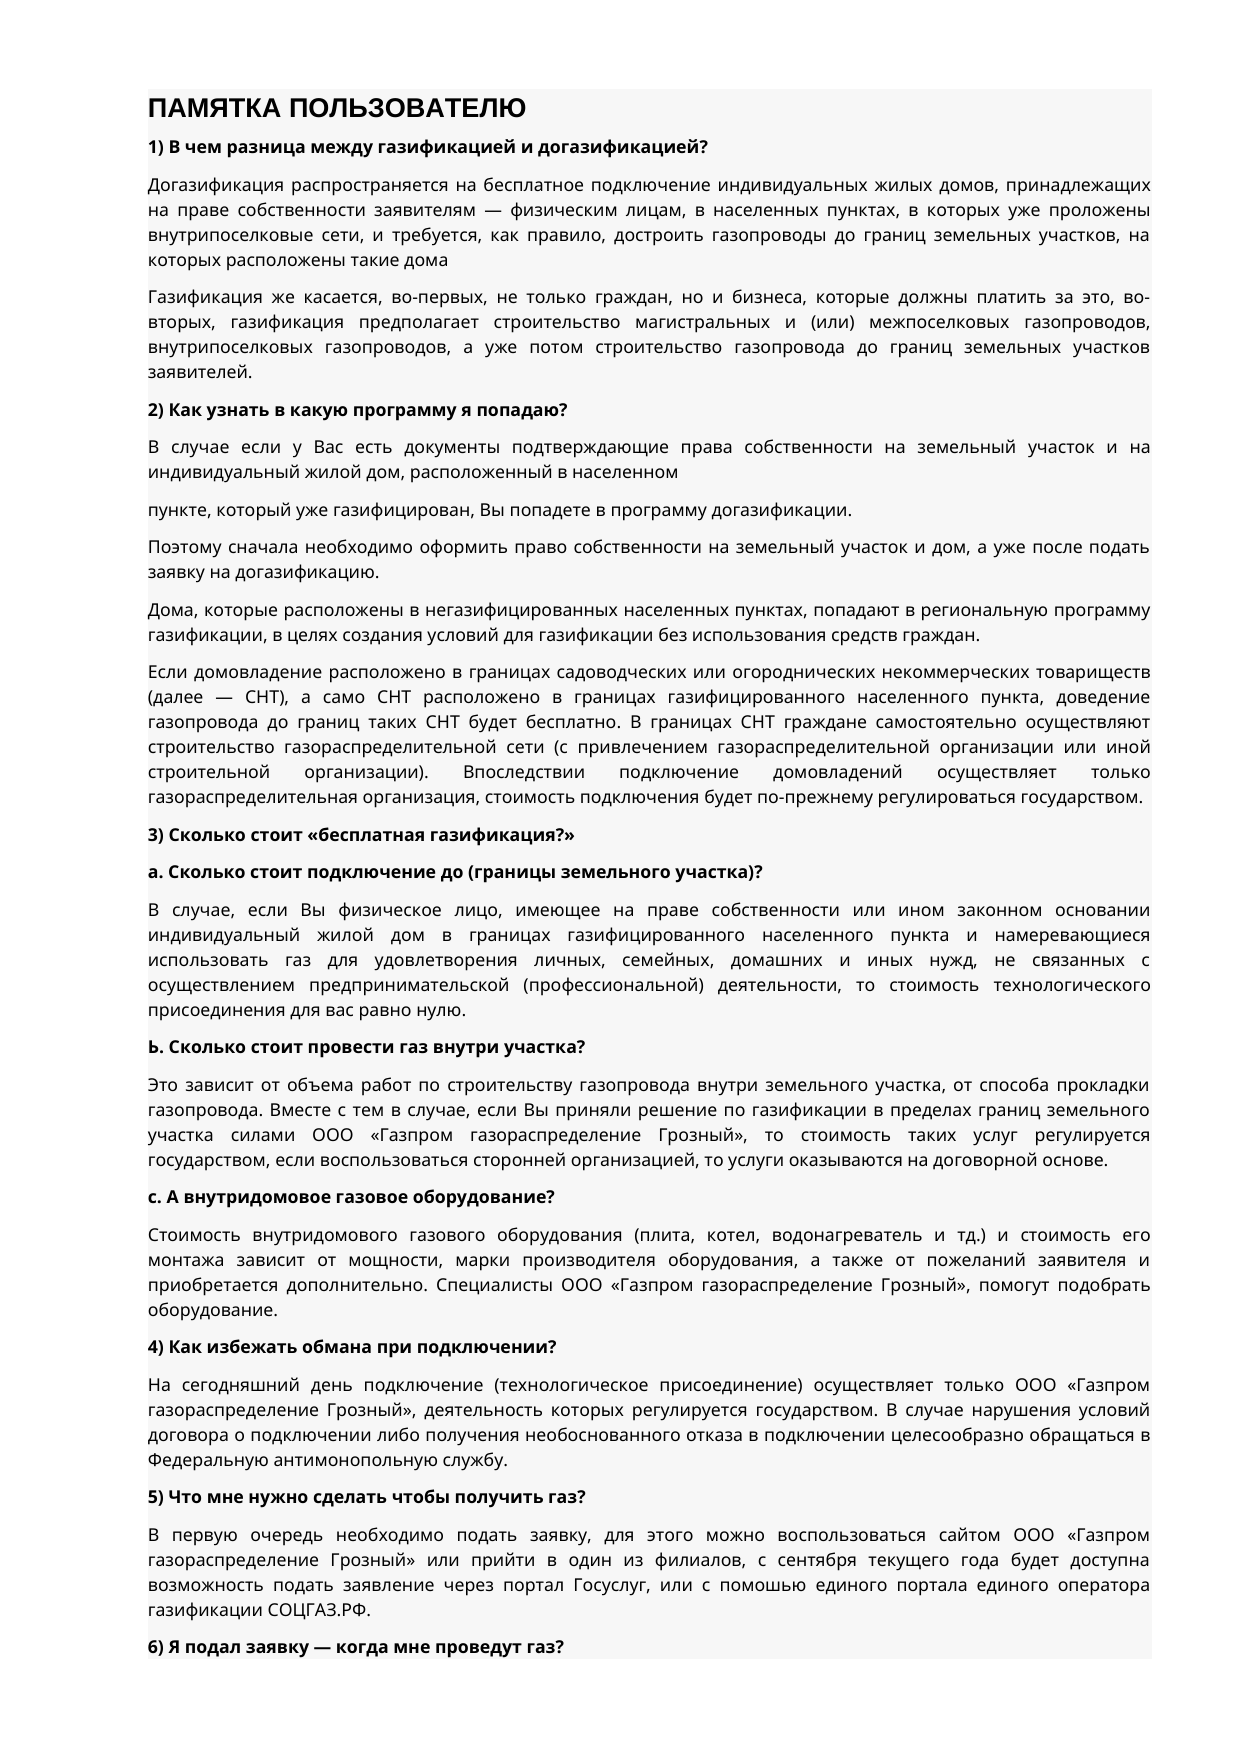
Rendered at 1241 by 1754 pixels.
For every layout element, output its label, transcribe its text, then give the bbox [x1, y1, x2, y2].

text а. Сколько стоит подключение до (границы земельного участка)? [148, 859, 1152, 884]
text Газификация же касается, во-первых, не только граждан, но и бизнеса, которые должны платить за это, во-вторых, газификация предполагает строительство магистральных и (или) межпоселковых газопроводов, внутрипоселковых газопроводов, а уже потом строительство газопровода до границ земельных участков заявителей. [148, 284, 1152, 384]
text 1) В чем разница между газификацией и догазификацией? [148, 134, 1152, 159]
text Поэтому сначала необходимо оформить право собственности на земельный участок и дом, а уже после подать заявку на догазификацию. [148, 534, 1152, 584]
text 3) Сколько стоит «бесплатная газификация?» [148, 821, 1152, 846]
text В случае если у Вас есть документы подтверждающие права собственности на земельный участок и на индивидуальный жилой дом, расположенный в населенном [148, 434, 1152, 484]
text Это зависит от объема работ по строительству газопровода внутри земельного участка, от способа прокладки газопровода. Вместе с тем в случае, если Вы приняли решение по газификации в пределах границ земельного участка силами ООО «Газпром газораспределение Грозный», то стоимость таких услуг регулируется государством, если воспользоваться сторонней организацией, то услуги оказываются на договорной основе. [148, 1071, 1152, 1171]
text На сегодняшний день подключение (технологическое присоединение) осуществляет только ООО «Газпром газораспределение Грозный», деятельность которых регулируется государством. В случае нарушения условий договора о подключении либо получения необоснованного отказа в подключении целесообразно обращаться в Федеральную антимонопольную службу. [148, 1371, 1152, 1471]
text пункте, который уже газифицирован, Вы попадете в программу догазификации. [148, 496, 1152, 521]
text 4) Как избежать обмана при подключении? [148, 1334, 1152, 1359]
text Дома, которые расположены в негазифицированных населенных пунктах, попадают в региональную программу газификации, в целях создания условий для газификации без использования средств граждан. [148, 596, 1152, 646]
text 6) Я подал заявку — когда мне проведут газ? [148, 1634, 1152, 1659]
text В первую очередь необходимо подать заявку, для этого можно воспользоваться сайтом ООО «Газпром газораспределение Грозный» или прийти в один из филиалов, с сентября текущего года будет доступна возможность подать заявление через портал Госуслуг, или с помошью единого портала единого оператора газификации СОЦГАЗ.РФ. [148, 1521, 1152, 1621]
text 5) Что мне нужно сделать чтобы получить газ? [148, 1484, 1152, 1509]
text с. А внутридомовое газовое оборудование? [148, 1184, 1152, 1209]
text Догазификация распространяется на бесплатное подключение индивидуальных жилых домов, принадлежащих на праве собственности заявителям — физическим лицам, в населенных пунктах, в которых уже проложены внутрипоселковые сети, и требуется, как правило, достроить газопроводы до границ земельных участков, на которых расположены такие дома [148, 171, 1152, 271]
text ПАМЯТКА ПОЛЬЗОВАТЕЛЮ [148, 89, 1152, 124]
text 2) Как узнать в какую программу я попадаю? [148, 396, 1152, 421]
text Ь. Сколько стоит провести газ внутри участка? [148, 1034, 1152, 1059]
text В случае, если Вы физическое лицо, имеющее на праве собственности или ином законном основании индивидуальный жилой дом в границах газифицированного населенного пункта и намеревающиеся использовать газ для удовлетворения личных, семейных, домашних и иных нужд, не связанных с осуществлением предпринимательской (профессиональной) деятельности, то стоимость технологического присоединения для вас равно нулю. [148, 896, 1152, 1021]
text Стоимость внутридомового газового оборудования (плита, котел, водонагреватель и тд.) и стоимость его монтажа зависит от мощности, марки производителя оборудования, а также от пожеланий заявителя и приобретается дополнительно. Специалисты ООО «Газпром газораспределение Грозный», помогут подобрать оборудование. [148, 1221, 1152, 1321]
text Если домовладение расположено в границах садоводческих или огороднических некоммерческих товариществ (далее — СНТ), а само СНТ расположено в границах газифицированного населенного пункта, доведение газопровода до границ таких СНТ будет бесплатно. В границах СНТ граждане самостоятельно осуществляют строительство газораспределительной сети (с привлечением газораспределительной организации или иной строительной организации). Впоследствии подключение домовладений осуществляет только газораспределительная организация, стоимость подключения будет по-прежнему регулироваться государством. [148, 659, 1152, 809]
